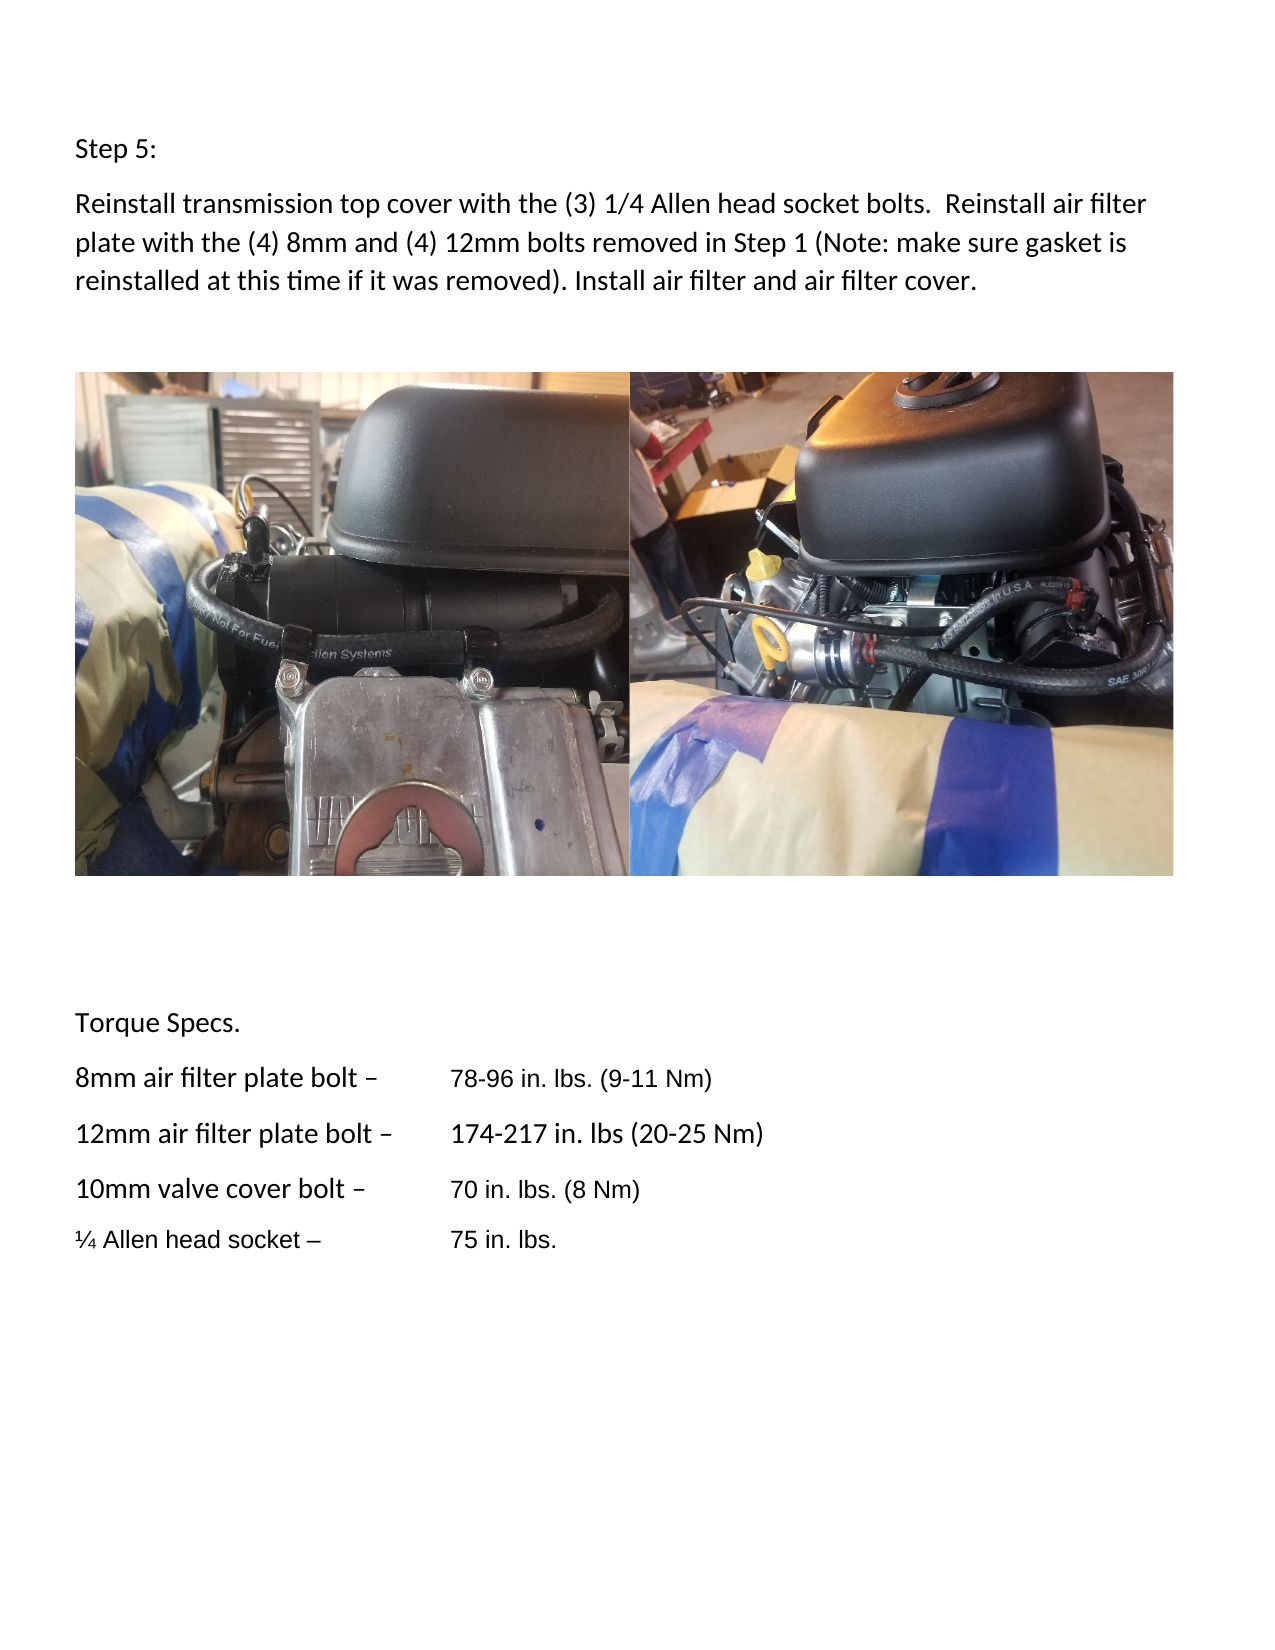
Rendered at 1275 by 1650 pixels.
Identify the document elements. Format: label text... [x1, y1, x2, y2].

picture [75, 372, 1174, 876]
text Reinstall transmission top cover with the (3) 1/4 Allen head socket bolts. Reinstall air filter plate with the (4) 8mm and (4) 12mm bolts removed in Step 1 (Note: make sure gasket is reinstalled at this time if it was removed). Install air filter and air filter cover. [75, 185, 1200, 298]
text 10mm valve cover bolt – 70 in. lbs. (8 Nm) [75, 1170, 1200, 1205]
text 12mm air filter plate bolt – 174-217 in. lbs (20-25 Nm) [75, 1115, 1200, 1150]
text 8mm air filter plate bolt – 78-96 in. lbs. (9-11 Nm) [75, 1059, 1200, 1095]
text Torque Specs. [75, 1004, 1200, 1040]
text Step 5: [75, 130, 1200, 166]
text ¼ Allen head socket – 75 in. lbs. [75, 1225, 1200, 1254]
